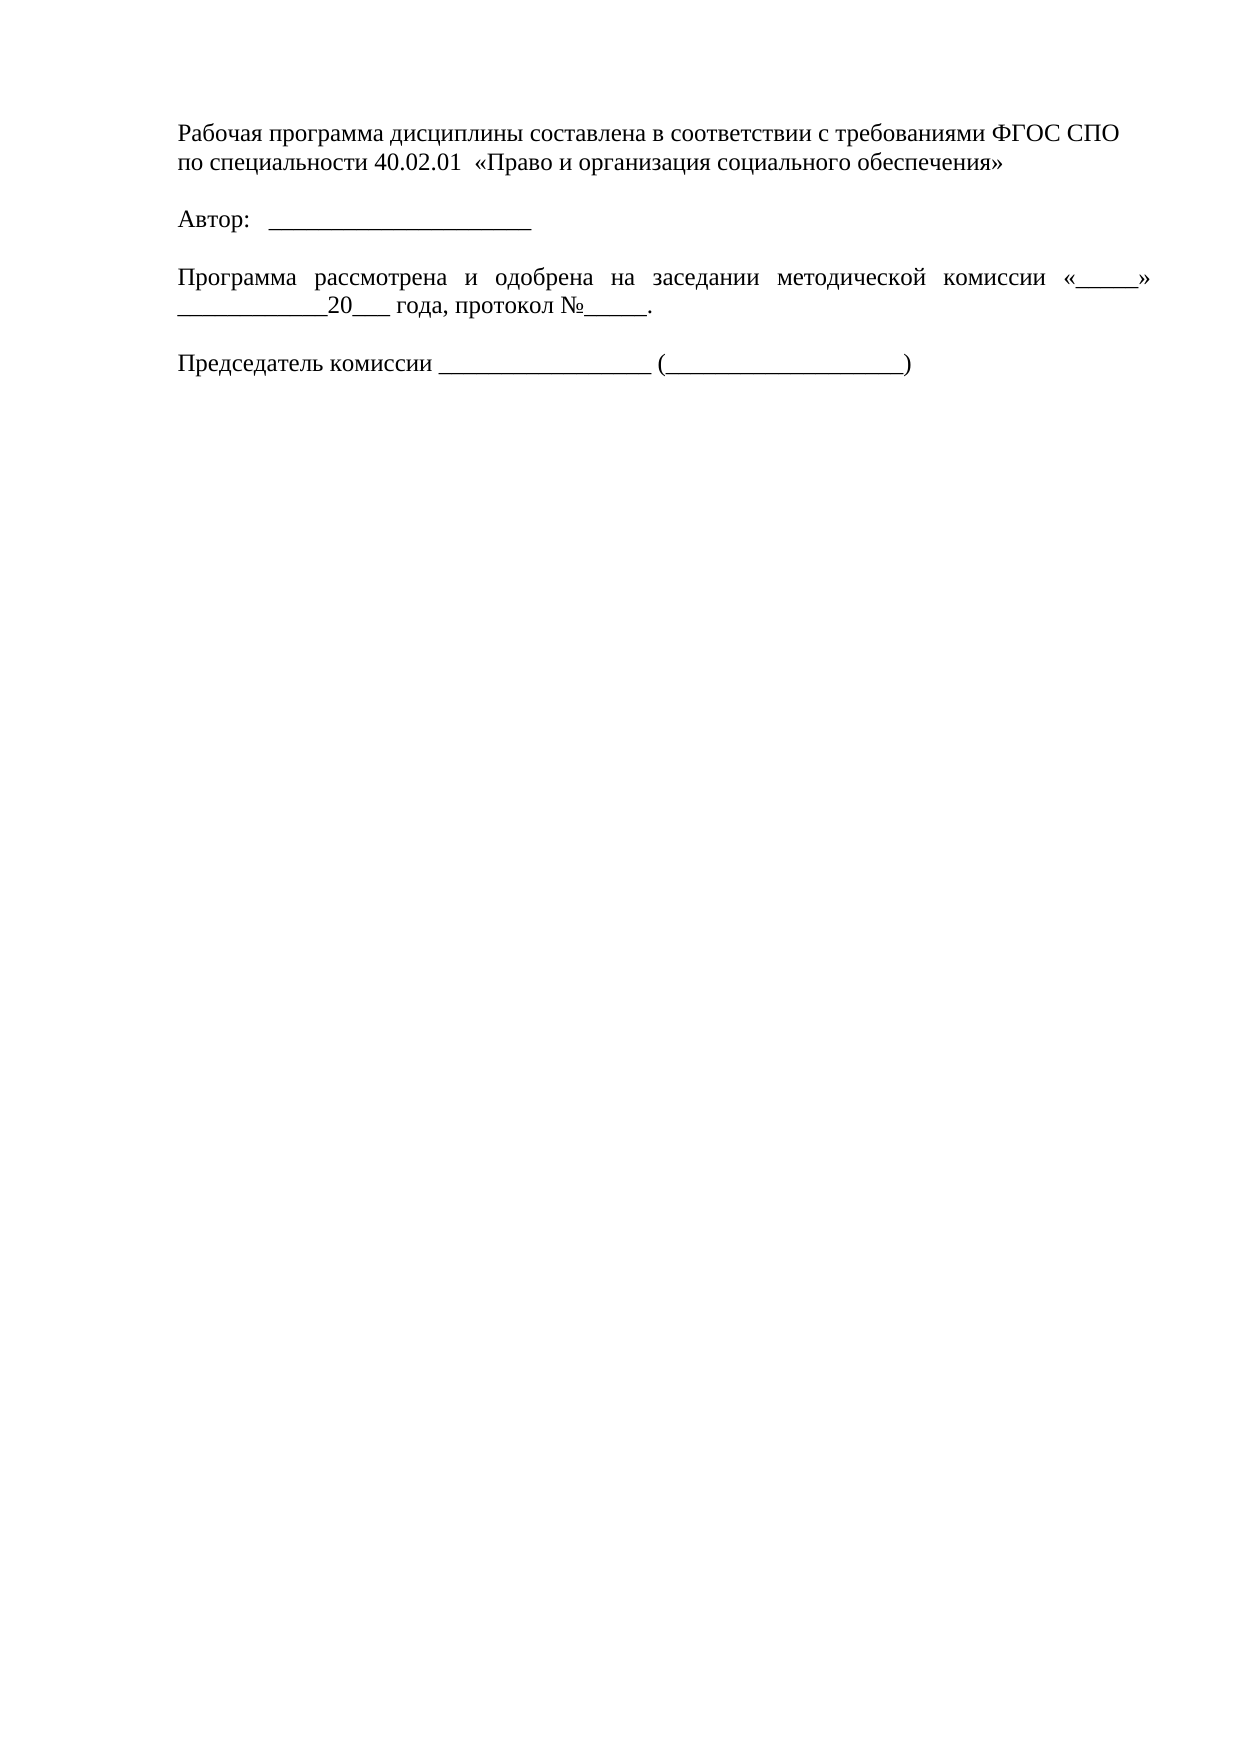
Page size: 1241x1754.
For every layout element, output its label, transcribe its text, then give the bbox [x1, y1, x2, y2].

text Председатель комиссии _________________ (___________________) [177, 348, 1152, 377]
text Программа рассмотрена и одобрена на заседании методической комиссии «_____» ____________20___ года, протокол №_____. [177, 262, 1152, 319]
text Автор: _____________________ [177, 204, 1152, 233]
text Рабочая программа дисциплины составлена в соответствии с требованиями ФГОС СПО по специальности 40.02.01 «Право и организация социального обеспечения» [177, 118, 1152, 176]
